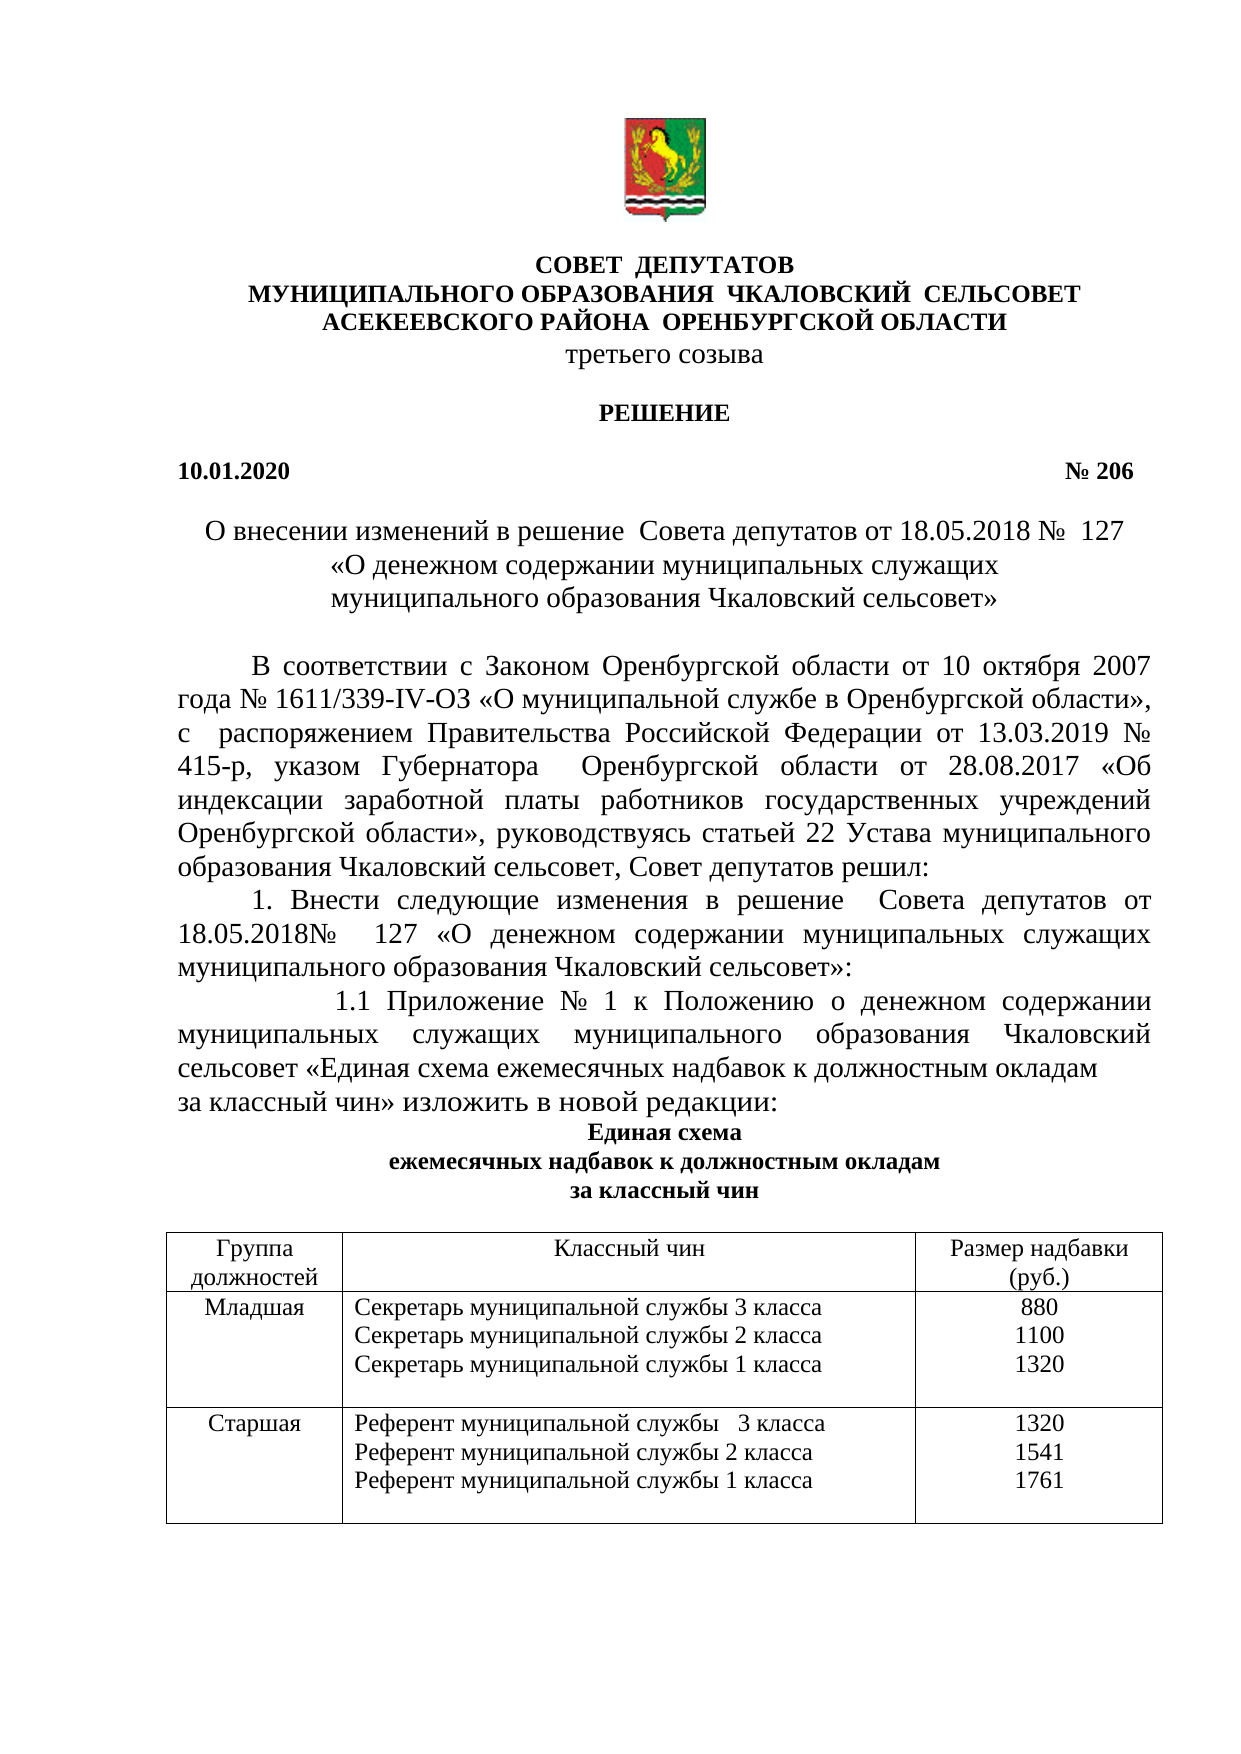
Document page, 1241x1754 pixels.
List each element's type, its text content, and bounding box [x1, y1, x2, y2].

text муниципального образования Чкаловский сельсовет» [177, 581, 1152, 614]
table_cell 880 1100 1320 [916, 1292, 1162, 1407]
picture [623, 118, 706, 222]
text 1.1 Приложение № 1 к Положению о денежном содержании муниципальных служащих муниципального образования Чкаловский сельсовет «Единая схема ежемесячных надбавок к должностным окладам [177, 983, 1152, 1084]
text О внесении изменений в решение Совета депутатов от 18.05.2018 № 127 [177, 513, 1152, 547]
table_header Группа должностей [167, 1233, 342, 1291]
text «О денежном содержании муниципальных служащих [177, 547, 1152, 581]
table_cell Секретарь муниципальной службы 3 класса Секретарь муниципальной службы 2 класса Секретарь муниципальной службы 1 класса [343, 1292, 915, 1407]
text 10.01.2020 № 206 [177, 456, 1152, 485]
text В соответствии с Законом Оренбургской области от 10 октября 2007 года № 1611/339-IV-ОЗ «О муниципальной службе в Оренбургской области», с распоряжением Правительства Российской Федерации от 13.03.2019 № 415-р, указом Губернатора Оренбургской области от 28.08.2017 «Об индексации заработной платы работников государственных учреждений Оренбургской области», руководствуясь статьей 22 Устава муниципального образования Чкаловский сельсовет, Совет депутатов решил: [177, 648, 1152, 882]
text 1. Внести следующие изменения в решение Совета депутатов от 18.05.2018№ 127 «О денежном содержании муниципальных служащих муниципального образования Чкаловский сельсовет»: [177, 882, 1152, 983]
text Единая схема [177, 1117, 1152, 1146]
text за классный чин [177, 1175, 1152, 1203]
text АСЕКЕЕВСКОГО РАЙОНА ОРЕНБУРГСКОЙ ОБЛАСТИ [177, 307, 1152, 336]
text за классный чин» изложить в новой редакции: [177, 1084, 1152, 1117]
table_cell Старшая [167, 1408, 342, 1523]
text третьего созыва [177, 336, 1152, 370]
text РЕШЕНИЕ [177, 398, 1152, 427]
text ежемесячных надбавок к должностным окладам [177, 1146, 1152, 1175]
table_header Размер надбавки (руб.) [916, 1233, 1162, 1291]
table_cell Младшая [167, 1292, 342, 1407]
text МУНИЦИПАЛЬНОГО ОБРАЗОВАНИЯ ЧКАЛОВСКИЙ СЕЛЬСОВЕТ [177, 279, 1152, 307]
table_header Классный чин [343, 1233, 915, 1291]
text СОВЕТ ДЕПУТАТОВ [177, 250, 1152, 279]
table_cell 1320 1541 1761 [916, 1408, 1162, 1523]
table_cell Референт муниципальной службы 3 класса Референт муниципальной службы 2 класса Референт муниципальной службы 1 класса [343, 1408, 915, 1523]
